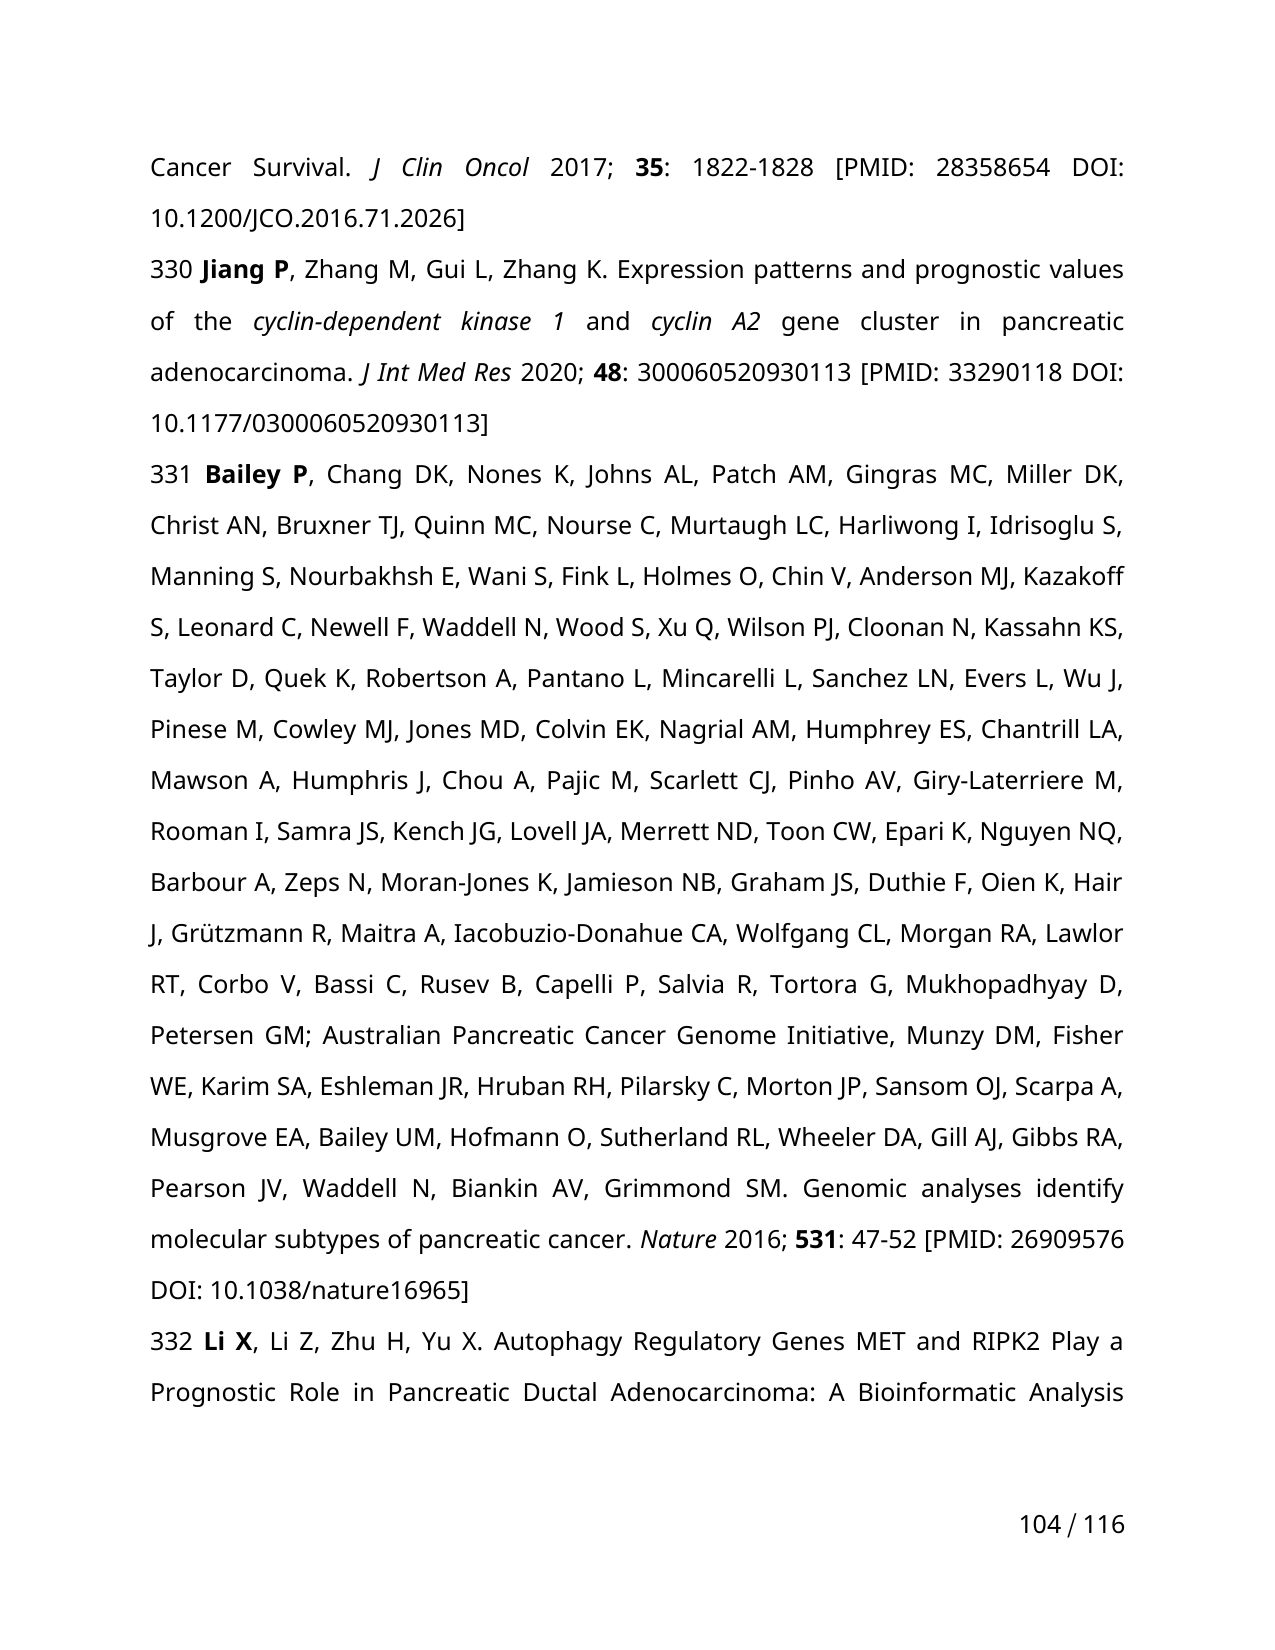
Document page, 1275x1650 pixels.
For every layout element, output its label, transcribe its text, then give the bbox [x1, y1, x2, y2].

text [150, 150, 1125, 235]
text 331 Bailey P, Chang DK, Nones K, Johns AL, Patch AM, Gingras MC, Miller DK, Christ AN, Bruxner TJ, Quinn MC, Nourse C, Murtaugh LC, Harliwong I, Idrisoglu S, Manning S, Nourbakhsh E, Wani S, Fink L, Holmes O, Chin V, Anderson MJ, Kazakoff S, Leonard C, Newell F, Waddell N, Wood S, Xu Q, Wilson PJ, Cloonan N, Kassahn KS, Taylor D, Quek K, Robertson A, Pantano L, Mincarelli L, Sanchez LN, Evers L, Wu J, Pinese M, Cowley MJ, Jones MD, Colvin EK, Nagrial AM, Humphrey ES, Chantrill LA, Mawson A, Humphris J, Chou A, Pajic M, Scarlett CJ, Pinho AV, Giry-Laterriere M, Rooman I, Samra JS, Kench JG, Lovell JA, Merrett ND, Toon CW, Epari K, Nguyen NQ, Barbour A, Zeps N, Moran-Jones K, Jamieson NB, Graham JS, Duthie F, Oien K, Hair J, Grützmann R, Maitra A, Iacobuzio-Donahue CA, Wolfgang CL, Morgan RA, Lawlor RT, Corbo V, Bassi C, Rusev B, Capelli P, Salvia R, Tortora G, Mukhopadhyay D, Petersen GM; Australian Pancreatic Cancer Genome Initiative, Munzy DM, Fisher WE, Karim SA, Eshleman JR, Hruban RH, Pilarsky C, Morton JP, Sansom OJ, Scarpa A, Musgrove EA, Bailey UM, Hofmann O, Sutherland RL, Wheeler DA, Gill AJ, Gibbs RA, Pearson JV, Waddell N, Biankin AV, Grimmond SM. Genomic analyses identify molecular subtypes of pancreatic cancer. Nature 2016; 531: 47-52 [PMID: 26909576 DOI: 10.1038/nature16965] [150, 456, 1125, 1307]
text 330 Jiang P, Zhang M, Gui L, Zhang K. Expression patterns and prognostic values of the cyclin-dependent kinase 1 and cyclin A2 gene cluster in pancreatic adenocarcinoma. J Int Med Res 2020; 48: 300060520930113 [PMID: 33290118 DOI: 10.1177/0300060520930113] [150, 252, 1125, 439]
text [150, 1324, 1125, 1409]
